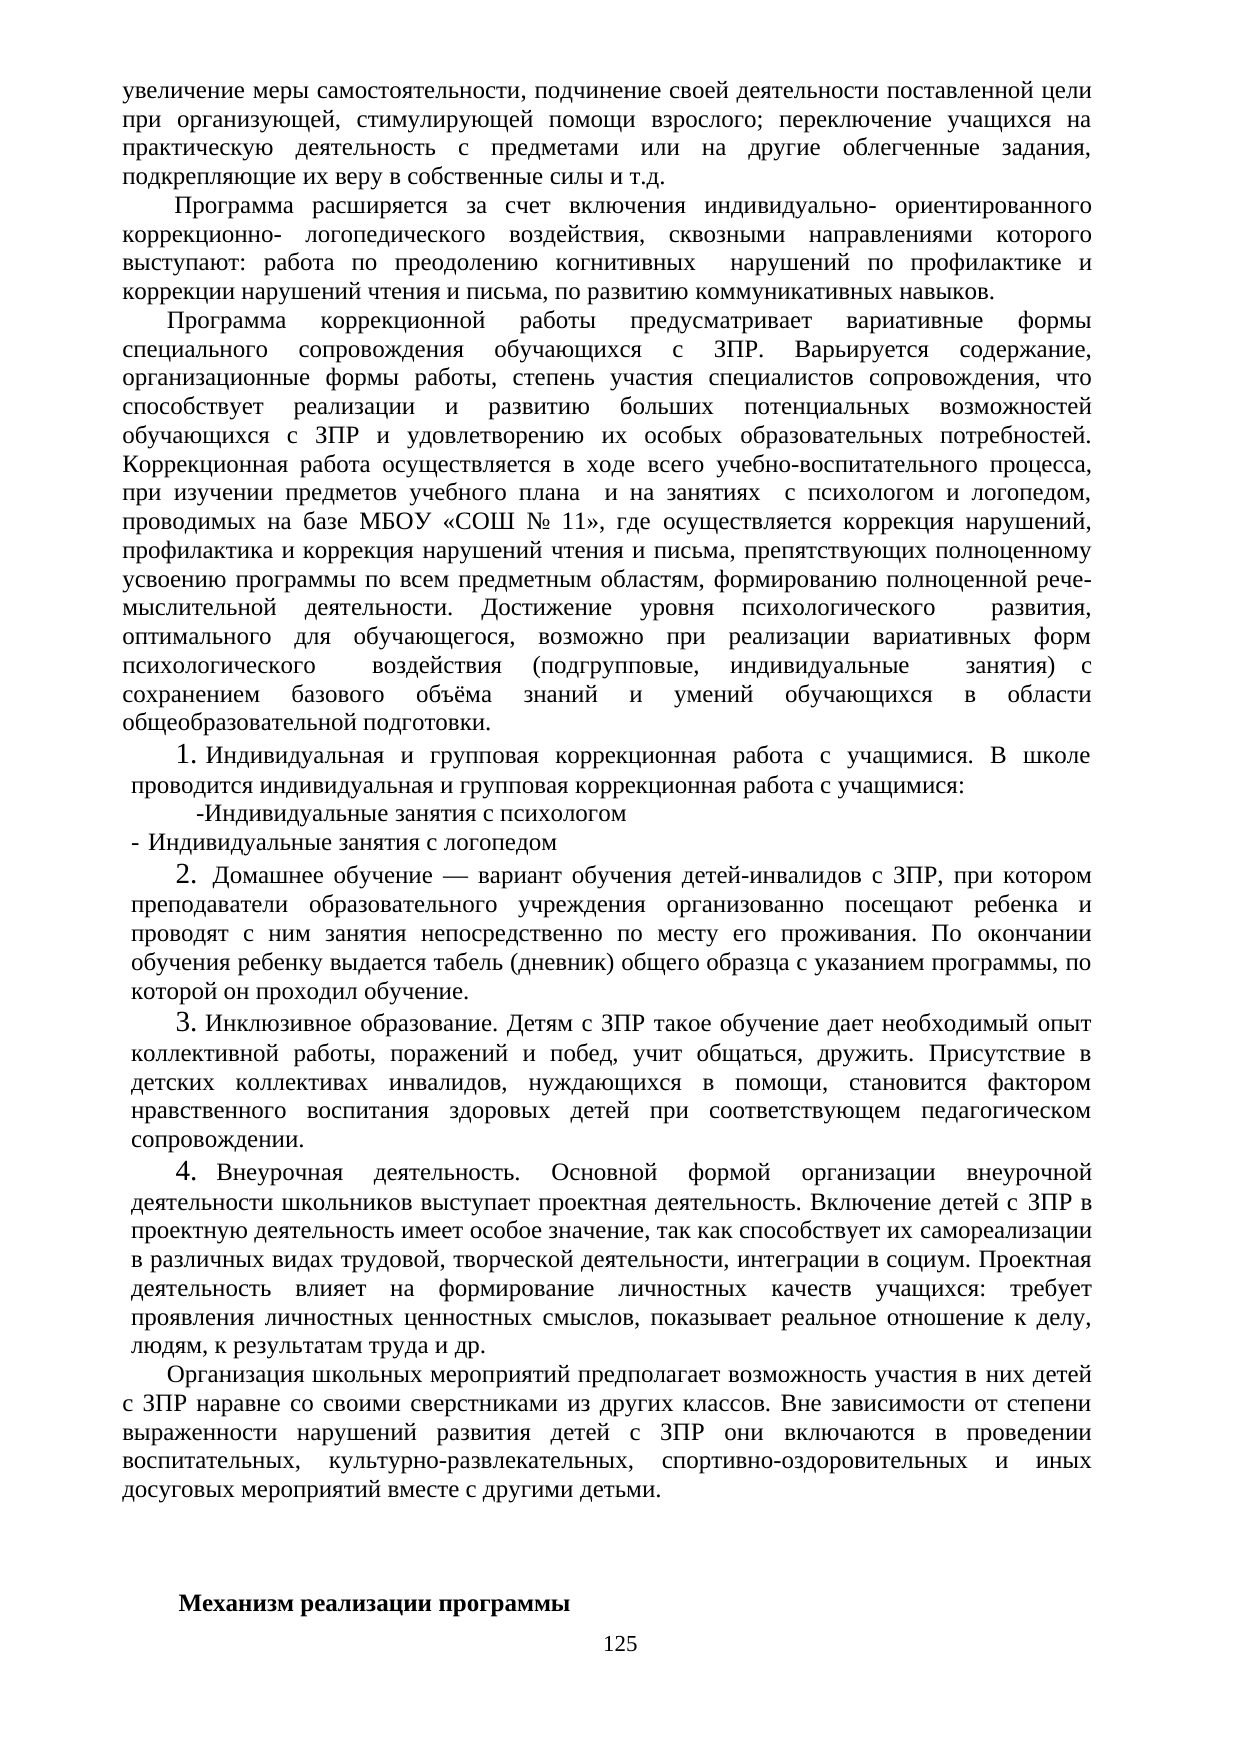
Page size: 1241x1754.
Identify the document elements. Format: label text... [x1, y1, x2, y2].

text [122, 75, 1092, 190]
list Внеурочная деятельность. Основной формой организации внеурочной деятельности школьников выступает проектная деятельность. Включение детей с ЗПР в проектную деятельность имеет особое значение, так как способствует их самореализации в различных видах трудовой, творческой деятельности, интеграции в социум. Проектная деятельность влияет на формирование личностных качеств учащихся: требует проявления личностных ценностных смыслов, показывает реальное отношение к делу, людям, к результатам труда и др. [131, 1153, 1092, 1359]
text Организация школьных мероприятий предполагает возможность участия в них детей с ЗПР наравне со своими сверстниками из других классов. Вне зависимости от степени выраженности нарушений развития детей с ЗПР они включаются в проведении воспитательных, культурно-развлекательных, спортивно-оздоровительных и иных досуговых мероприятий вместе с другими детьми. [122, 1359, 1092, 1503]
list Инклюзивное образование. Детям с ЗПР такое обучение дает необходимый опыт коллективной работы, поражений и побед, учит общаться, дружить. Присутствие в детских коллективах инвалидов, нуждающихся в помощи, становится фактором нравственного воспитания здоровых детей при соответствующем педагогическом сопровождении. [131, 1004, 1091, 1153]
text Механизм реализации программы [178, 1588, 1165, 1617]
list Домашнее обучение — вариант обучения детей-инвалидов с ЗПР, при котором преподаватели образовательного учреждения организованно посещают ребенка и проводят с ним занятия непосредственно по месту его проживания. По окончании обучения ребенку выдается табель (дневник) общего образца с указанием программы, по которой он проходил обучение. [131, 856, 1092, 1004]
text Программа коррекционной работы предусматривает вариативные формы специального сопровождения обучающихся с ЗПР. Варьируется содержание, организационные формы работы, степень участия специалистов сопровождения, что способствует реализации и развитию больших потенциальных возможностей обучающихся с ЗПР и удовлетворению их особых образовательных потребностей. Коррекционная работа осуществляется в ходе всего учебно-воспитательного процесса, при изучении предметов учебного плана и на занятиях с психологом и логопедом, проводимых на базе МБОУ «СОШ № 11», где осуществляется коррекция нарушений, профилактика и коррекция нарушений чтения и письма, препятствующих полноценному усвоению программы по всем предметным областям, формированию полноценной рече-мыслительной деятельности. Достижение уровня психологического развития, оптимального для обучающегося, возможно при реализации вариативных форм психологического воздействия (подгрупповые, индивидуальные занятия) с сохранением базового объёма знаний и умений обучающихся в области общеобразовательной подготовки. [122, 305, 1092, 736]
list Индивидуальная и групповая коррекционная работа с учащимися. В школе проводится индивидуальная и групповая коррекционная работа с учащимися: [131, 736, 1092, 798]
text -Индивидуальные занятия с психологом [122, 798, 1165, 827]
text Программа расширяется за счет включения индивидуально- ориентированного коррекционно- логопедического воздействия, сквозными направлениями которого выступают: работа по преодолению когнитивных нарушений по профилактике и коррекции нарушений чтения и письма, по развитию коммуникативных навыков. [122, 190, 1092, 305]
list Индивидуальные занятия с логопедом [131, 827, 1165, 856]
